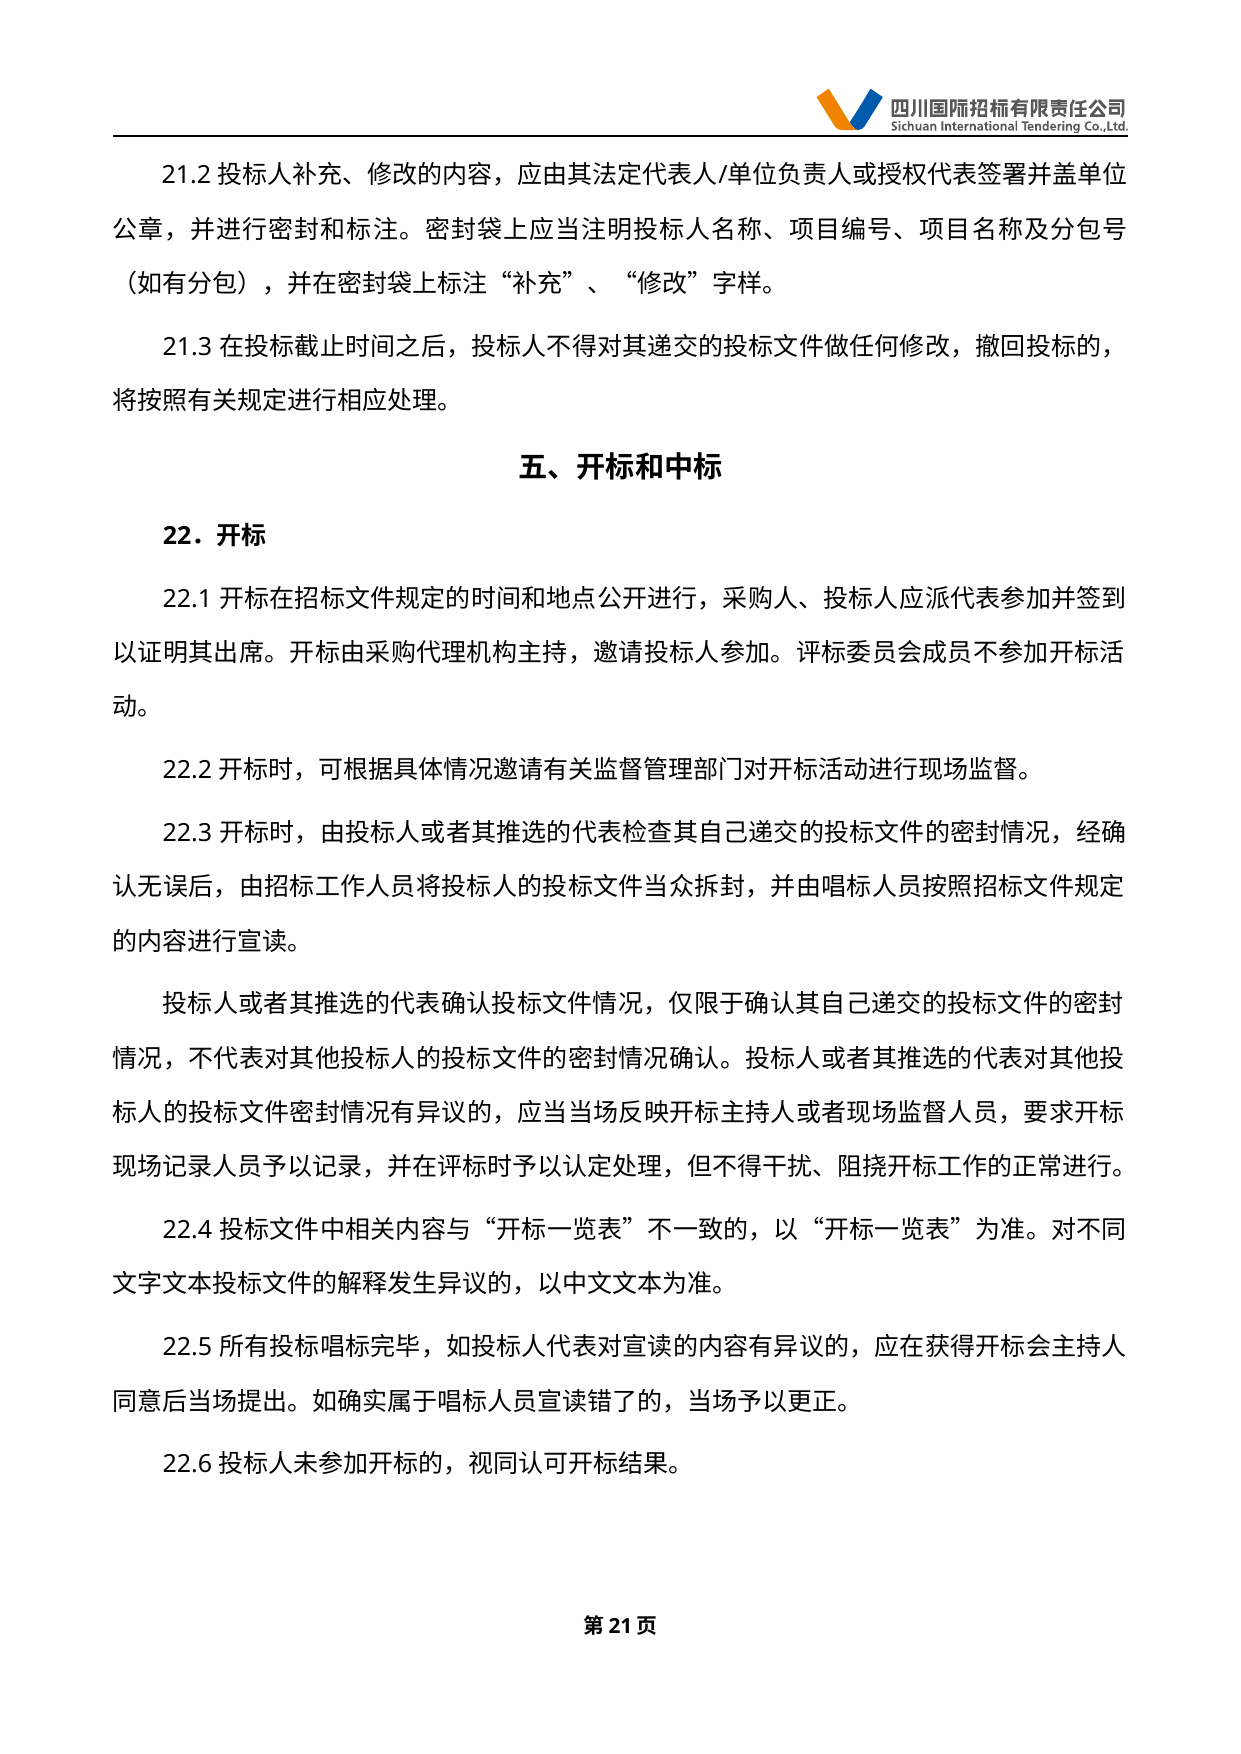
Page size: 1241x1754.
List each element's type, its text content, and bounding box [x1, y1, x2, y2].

text 21.3 在投标截止时间之后，投标人不得对其递交的投标文件做任何修改，撤回投标的，将按照有关规定进行相应处理。 [112, 326, 1128, 417]
subtitle 22．开标 [112, 515, 1128, 552]
text 22.5 所有投标唱标完毕，如投标人代表对宣读的内容有异议的，应在获得开标会主持人同意后当场提出。如确实属于唱标人员宣读错了的，当场予以更正。 [112, 1327, 1128, 1417]
text 21.2 投标人补充、修改的内容，应由其法定代表人/单位负责人或授权代表签署并盖单位公章，并进行密封和标注。密封袋上应当注明投标人名称、项目编号、项目名称及分包号（如有分包），并在密封袋上标注“补充”、“修改”字样。 [112, 155, 1128, 300]
text 22.2 开标时，可根据具体情况邀请有关监督管理部门对开标活动进行现场监督。 [112, 749, 1128, 786]
text 22.1 开标在招标文件规定的时间和地点公开进行，采购人、投标人应派代表参加并签到以证明其出席。开标由采购代理机构主持，邀请投标人参加。评标委员会成员不参加开标活动。 [112, 578, 1128, 723]
text 22.3 开标时，由投标人或者其推选的代表检查其自己递交的投标文件的密封情况，经确认无误后，由招标工作人员将投标人的投标文件当众拆封，并由唱标人员按照招标文件规定的内容进行宣读。 [112, 812, 1128, 957]
text 22.6 投标人未参加开标的，视同认可开标结果。 [112, 1444, 1128, 1480]
text 投标人或者其推选的代表确认投标文件情况，仅限于确认其自己递交的投标文件的密封情况，不代表对其他投标人的投标文件的密封情况确认。投标人或者其推选的代表对其他投标人的投标文件密封情况有异议的，应当当场反映开标主持人或者现场监督人员，要求开标现场记录人员予以记录，并在评标时予以认定处理，但不得干扰、阻挠开标工作的正常进行。 [112, 984, 1128, 1183]
text 22.4 投标文件中相关内容与“开标一览表”不一致的，以“开标一览表”为准。对不同文字文本投标文件的解释发生异议的，以中文文本为准。 [112, 1209, 1128, 1300]
subtitle 五、开标和中标 [112, 443, 1128, 486]
